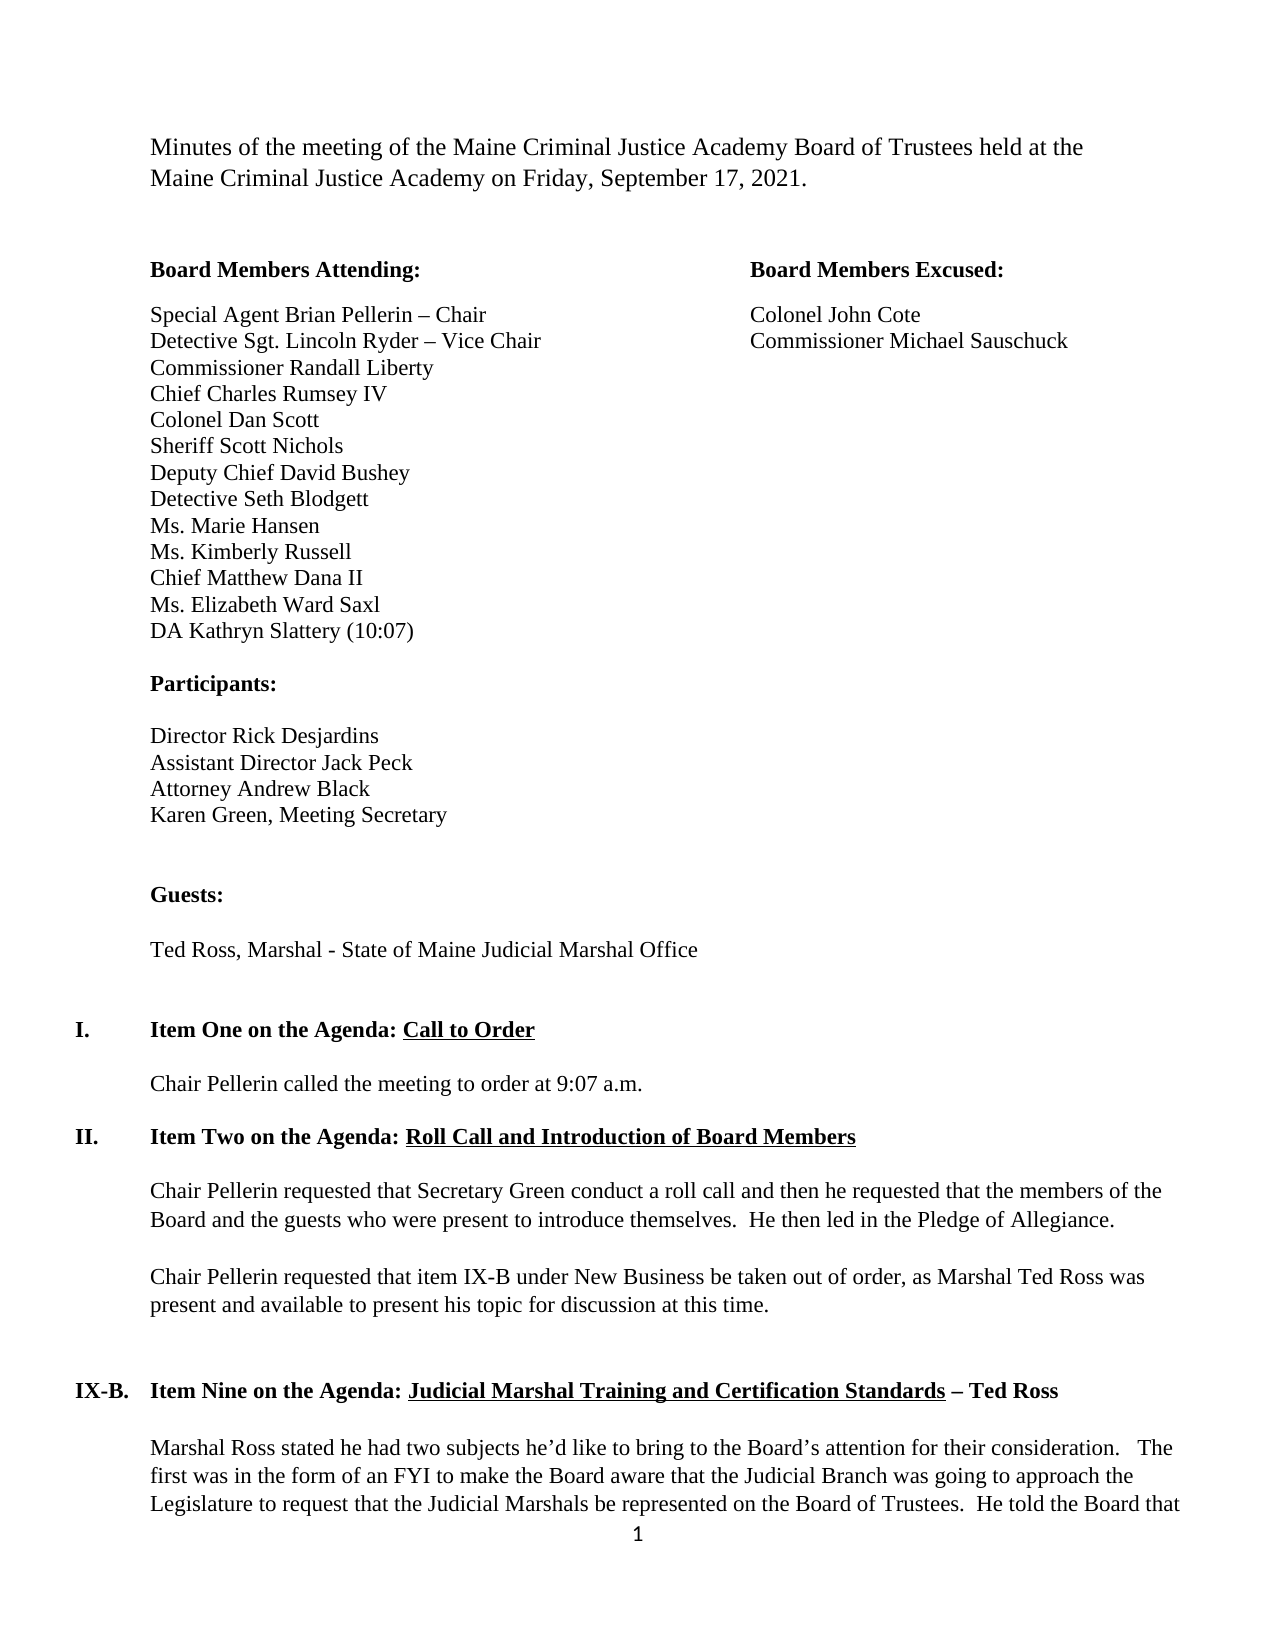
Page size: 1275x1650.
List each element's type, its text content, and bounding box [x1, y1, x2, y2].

text Detective Seth Blodgett [75, 485, 1200, 512]
text Chair Pellerin requested that Secretary Green conduct a roll call and then he requested that the members of the Board and the guests who were present to introduce themselves. He then led in the Pledge of Allegiance. [150, 1178, 1200, 1232]
text DA Kathryn Slattery (10:07) [75, 617, 1200, 643]
text Ted Ross, Marshal - State of Maine Judicial Marshal Office [75, 935, 1200, 963]
text Chief Charles Rumsey IV [75, 380, 1200, 406]
text Deputy Chief David Bushey [75, 459, 1200, 485]
text Chair Pellerin requested that item IX-B under New Business be taken out of order, as Marshal Ted Ross was present and available to present his topic for discussion at this time. [150, 1263, 1200, 1318]
text Ms. Kimberly Russell [75, 538, 1200, 564]
text Maine Criminal Justice Academy on Friday, September 17, 2021. [75, 163, 1200, 192]
text Special Agent Brian Pellerin – Chair Colonel John Cote [75, 301, 1200, 327]
text Assistant Director Jack Peck [75, 749, 1200, 775]
text IX-B. Item Nine on the Agenda: Judicial Marshal Training and Certification Standards – Ted Ross [75, 1377, 1200, 1403]
text Ms. Marie Hansen [75, 512, 1200, 538]
text Karen Green, Meeting Secretary [75, 802, 1200, 828]
text Minutes of the meeting of the Maine Criminal Justice Academy Board of Trustees held at the [75, 132, 1200, 161]
text Guests: [75, 881, 1200, 907]
text Chief Matthew Dana II [75, 564, 1200, 591]
text Attorney Andrew Black [75, 775, 1200, 802]
text I. Item One on the Agenda: Call to Order [37, 1016, 1200, 1042]
text Board Members Attending: Board Members Excused: [75, 256, 1200, 282]
text II. Item Two on the Agenda: Roll Call and Introduction of Board Members [37, 1123, 1200, 1149]
text Detective Sgt. Lincoln Ryder – Vice Chair Commissioner Michael Sauschuck [75, 327, 1200, 353]
text Ms. Elizabeth Ward Saxl [75, 591, 1200, 617]
text Participants: [75, 670, 1200, 696]
text Colonel Dan Scott [75, 406, 1200, 433]
text Chair Pellerin called the meeting to order at 9:07 a.m. [37, 1070, 1200, 1096]
text Director Rick Desjardins [75, 722, 1200, 749]
text Sheriff Scott Nichols [75, 433, 1200, 459]
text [75, 1433, 1200, 1517]
text Commissioner Randall Liberty [75, 353, 1200, 380]
